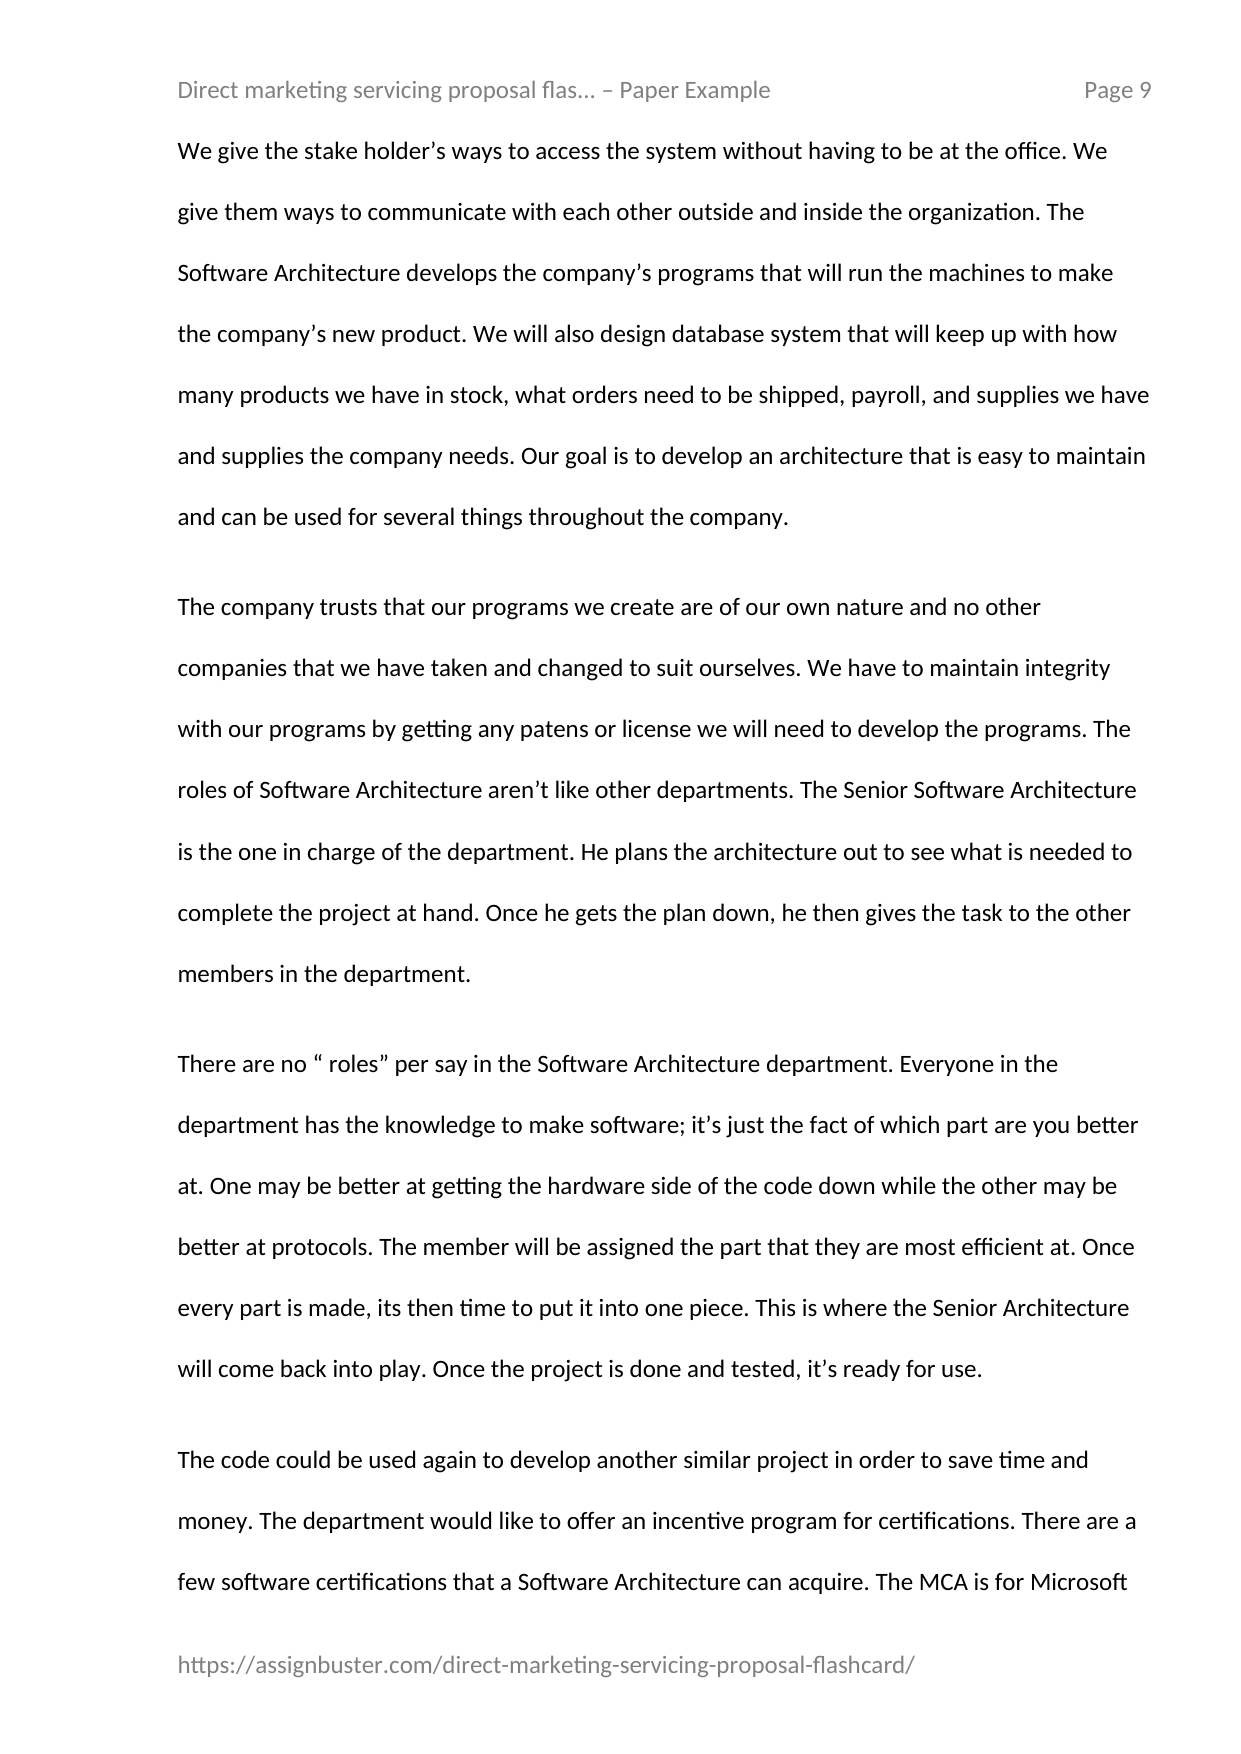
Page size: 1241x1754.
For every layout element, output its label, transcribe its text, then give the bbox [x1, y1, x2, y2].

text We give the stake holder’s ways to access the system without having to be at the office. We give them ways to communicate with each other outside and inside the organization. The Software Architecture develops the company’s programs that will run the machines to make the company’s new product. We will also design database system that will keep up with how many products we have in stock, what orders need to be shipped, payroll, and supplies we have and supplies the company needs. Our goal is to develop an architecture that is easy to maintain and can be used for several things throughout the company. [177, 135, 1152, 532]
text The company trusts that our programs we create are of our own nature and no other companies that we have taken and changed to suit ourselves. We have to maintain integrity with our programs by getting any patens or license we will need to develop the programs. The roles of Software Architecture aren’t like other departments. The Senior Software Architecture is the one in charge of the department. He plans the architecture out to see what is needed to complete the project at hand. Once he gets the plan down, he then gives the task to the other members in the department. [177, 592, 1152, 988]
text There are no “ roles” per say in the Software Architecture department. Everyone in the department has the knowledge to make software; it’s just the fact of which part are you better at. One may be better at getting the hardware side of the code down while the other may be better at protocols. The member will be assigned the part that they are most efficient at. Once every part is made, its then time to put it into one piece. This is where the Senior Architecture will come back into play. Once the project is done and tested, it’s ready for use. [177, 1048, 1152, 1384]
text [177, 1444, 1152, 1597]
